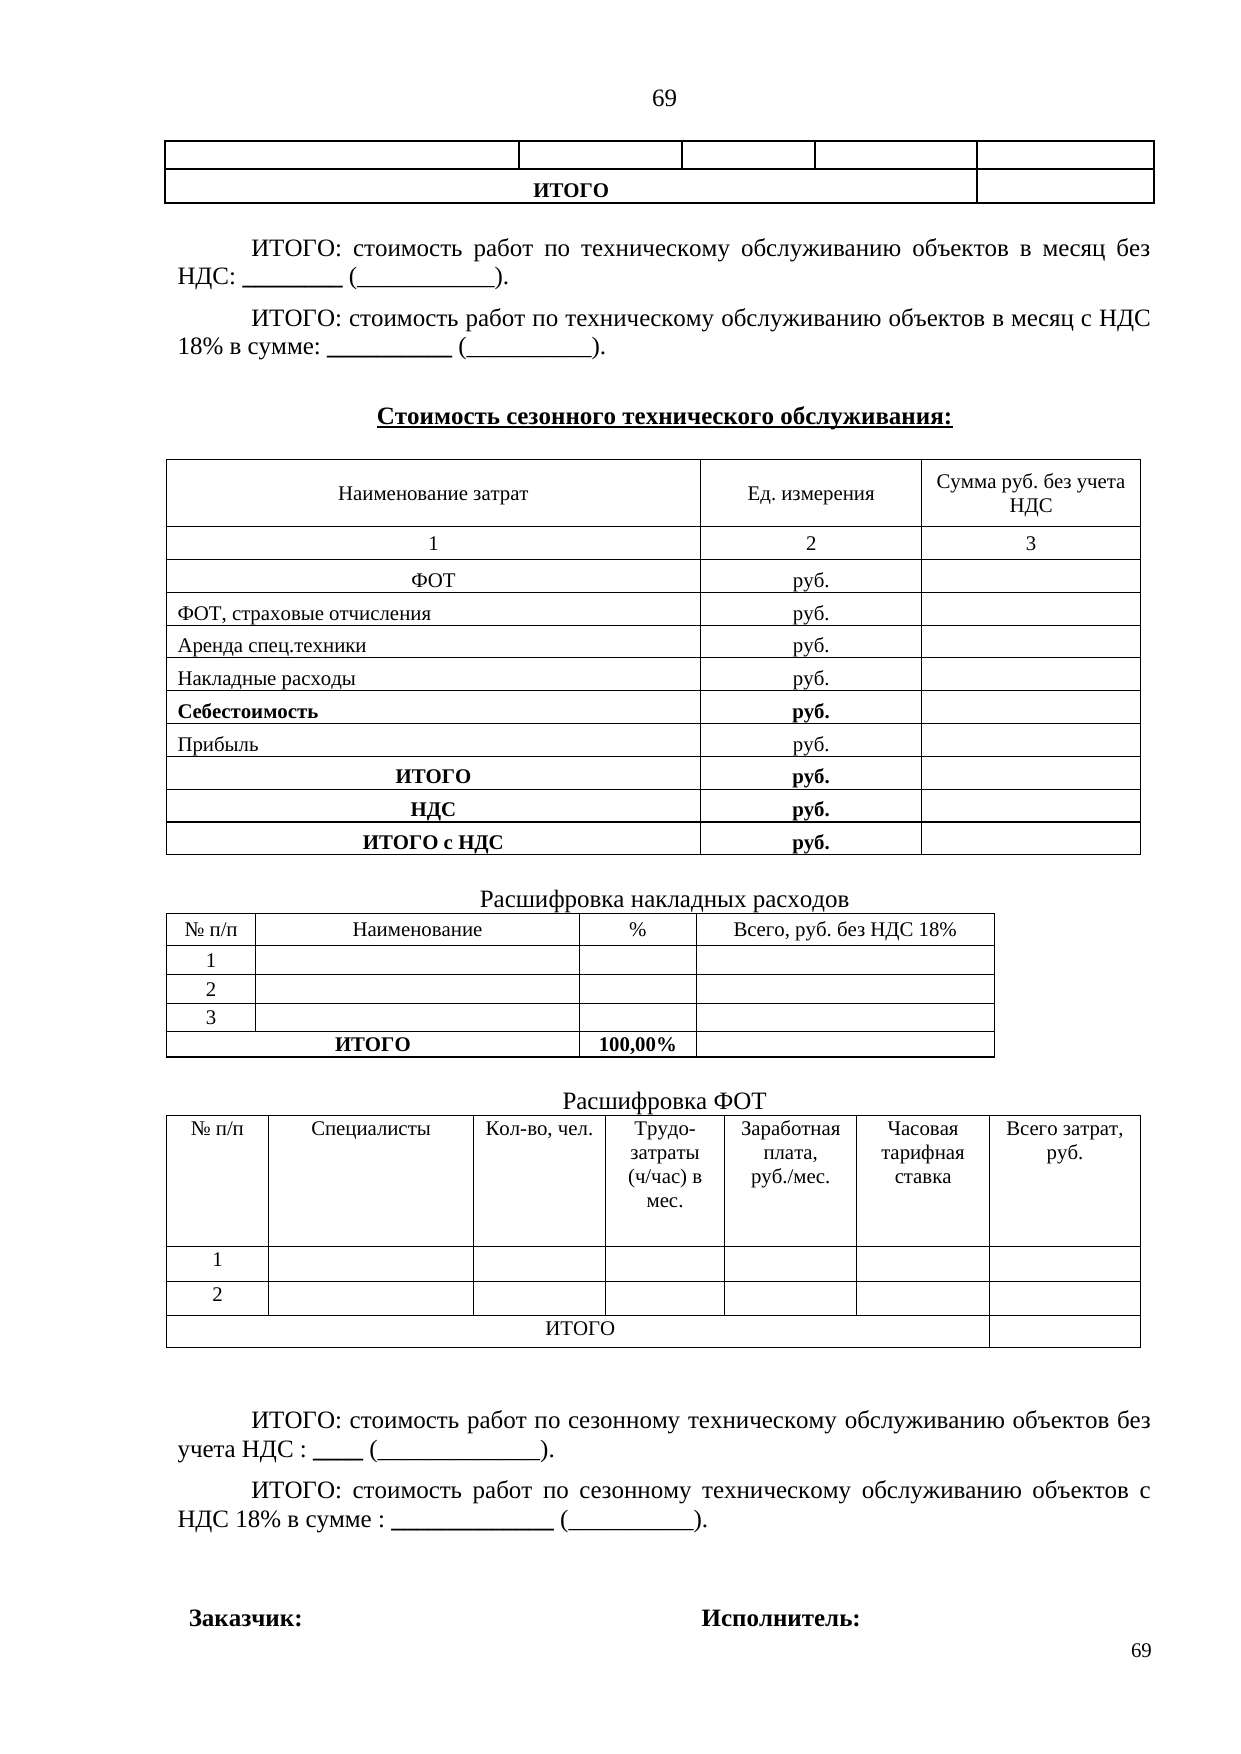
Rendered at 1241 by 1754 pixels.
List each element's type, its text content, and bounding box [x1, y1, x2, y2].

table_cell [166, 142, 518, 167]
table_cell [990, 1282, 1140, 1315]
table_cell [725, 1247, 856, 1281]
table_cell [922, 724, 1140, 756]
table_cell ИТОГО [167, 1032, 579, 1056]
table_header Трудо-затраты (ч/час) в мес. [606, 1116, 724, 1246]
table_cell [256, 975, 579, 1002]
text Расшифровка накладных расходов [177, 884, 1152, 913]
table_cell ИТОГО с НДС [167, 823, 700, 854]
table_cell [922, 823, 1140, 854]
table_cell ФОТ, страховые отчисления [167, 593, 700, 624]
table_cell [725, 1282, 856, 1315]
table_cell [520, 142, 681, 167]
table_cell [697, 1004, 994, 1031]
table_cell ИТОГО [166, 170, 976, 202]
table_cell ФОТ [167, 560, 700, 592]
table_cell руб. [701, 790, 921, 821]
table_header Специалисты [269, 1116, 473, 1246]
table_cell [697, 946, 994, 973]
table_cell [922, 790, 1140, 821]
text ИТОГО: стоимость работ по техническому обслуживанию объектов в месяц без НДС: ________ (___________). [177, 233, 1152, 290]
table_cell [922, 691, 1140, 723]
table_cell 1 [167, 1247, 268, 1281]
table_cell [922, 757, 1140, 788]
table_header Часовая тарифная ставка [857, 1116, 989, 1246]
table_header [177, 1603, 690, 1636]
table_cell [816, 142, 976, 167]
table_header Кол-во, чел. [474, 1116, 605, 1246]
table_cell [857, 1247, 989, 1281]
table_cell [580, 975, 696, 1002]
table_header % [580, 914, 696, 945]
table_cell Накладные расходы [167, 658, 700, 690]
table_cell [990, 1247, 1140, 1281]
table_cell руб. [701, 724, 921, 756]
table_cell [269, 1247, 473, 1281]
table_cell НДС [167, 790, 700, 821]
text Стоимость сезонного технического обслуживания: [177, 401, 1152, 430]
table_cell Аренда спец.техники [167, 626, 700, 657]
table_cell [857, 1282, 989, 1315]
table_cell [256, 1004, 579, 1031]
table_cell [922, 593, 1140, 624]
table_cell 100,00% [580, 1032, 696, 1056]
text ИТОГО: стоимость работ по техническому обслуживанию объектов в месяц с НДС 18% в сумме: __________ (__________). [177, 303, 1152, 360]
table_cell [922, 658, 1140, 690]
table_cell руб. [701, 823, 921, 854]
table_cell 3 [167, 1004, 255, 1031]
text ИТОГО: стоимость работ по сезонному техническому обслуживанию объектов без учета НДС : ____ (_____________). [177, 1405, 1152, 1463]
table_header Ед. измерения [701, 460, 921, 526]
table_cell 3 [922, 527, 1140, 559]
table_cell руб. [701, 593, 921, 624]
table_cell [978, 170, 1153, 202]
table_cell ИТОГО [167, 1316, 989, 1347]
table_cell [697, 975, 994, 1002]
table_cell [580, 1004, 696, 1031]
table_header № п/п [167, 914, 255, 945]
table_cell руб. [701, 560, 921, 592]
table_cell [922, 560, 1140, 592]
table_header № п/п [167, 1116, 268, 1246]
table_cell 2 [167, 975, 255, 1002]
table_cell 2 [167, 1282, 268, 1315]
table_header Наименование [256, 914, 579, 945]
table_cell [697, 1032, 994, 1056]
table_cell [683, 142, 814, 167]
table_cell [269, 1282, 473, 1315]
table_cell Себестоимость [167, 691, 700, 723]
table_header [690, 1603, 1203, 1636]
table_cell [474, 1247, 605, 1281]
table_cell [256, 946, 579, 973]
table_cell 2 [701, 527, 921, 559]
text ИТОГО: стоимость работ по сезонному техническому обслуживанию объектов с НДС 18% в сумме : _____________ (__________). [177, 1475, 1152, 1533]
table_header Наименование затрат [167, 460, 700, 526]
table_cell руб. [701, 626, 921, 657]
text Расшифровка ФОТ [177, 1086, 1152, 1115]
table_header Всего затрат, руб. [990, 1116, 1140, 1246]
table_cell ИТОГО [167, 757, 700, 788]
table_cell [606, 1247, 724, 1281]
table_cell [922, 626, 1140, 657]
table_header Заработная плата, руб./мес. [725, 1116, 856, 1246]
table_cell руб. [701, 658, 921, 690]
table_cell руб. [701, 691, 921, 723]
table_cell 1 [167, 946, 255, 973]
table_header Сумма руб. без учета НДС [922, 460, 1140, 526]
table_cell 1 [167, 527, 700, 559]
table_cell [978, 142, 1153, 167]
table_cell [580, 946, 696, 973]
table_cell Прибыль [167, 724, 700, 756]
table_cell [990, 1316, 1140, 1347]
table_cell руб. [701, 757, 921, 788]
table_cell [606, 1282, 724, 1315]
table_header Всего, руб. без НДС 18% [697, 914, 994, 945]
table_cell [474, 1282, 605, 1315]
